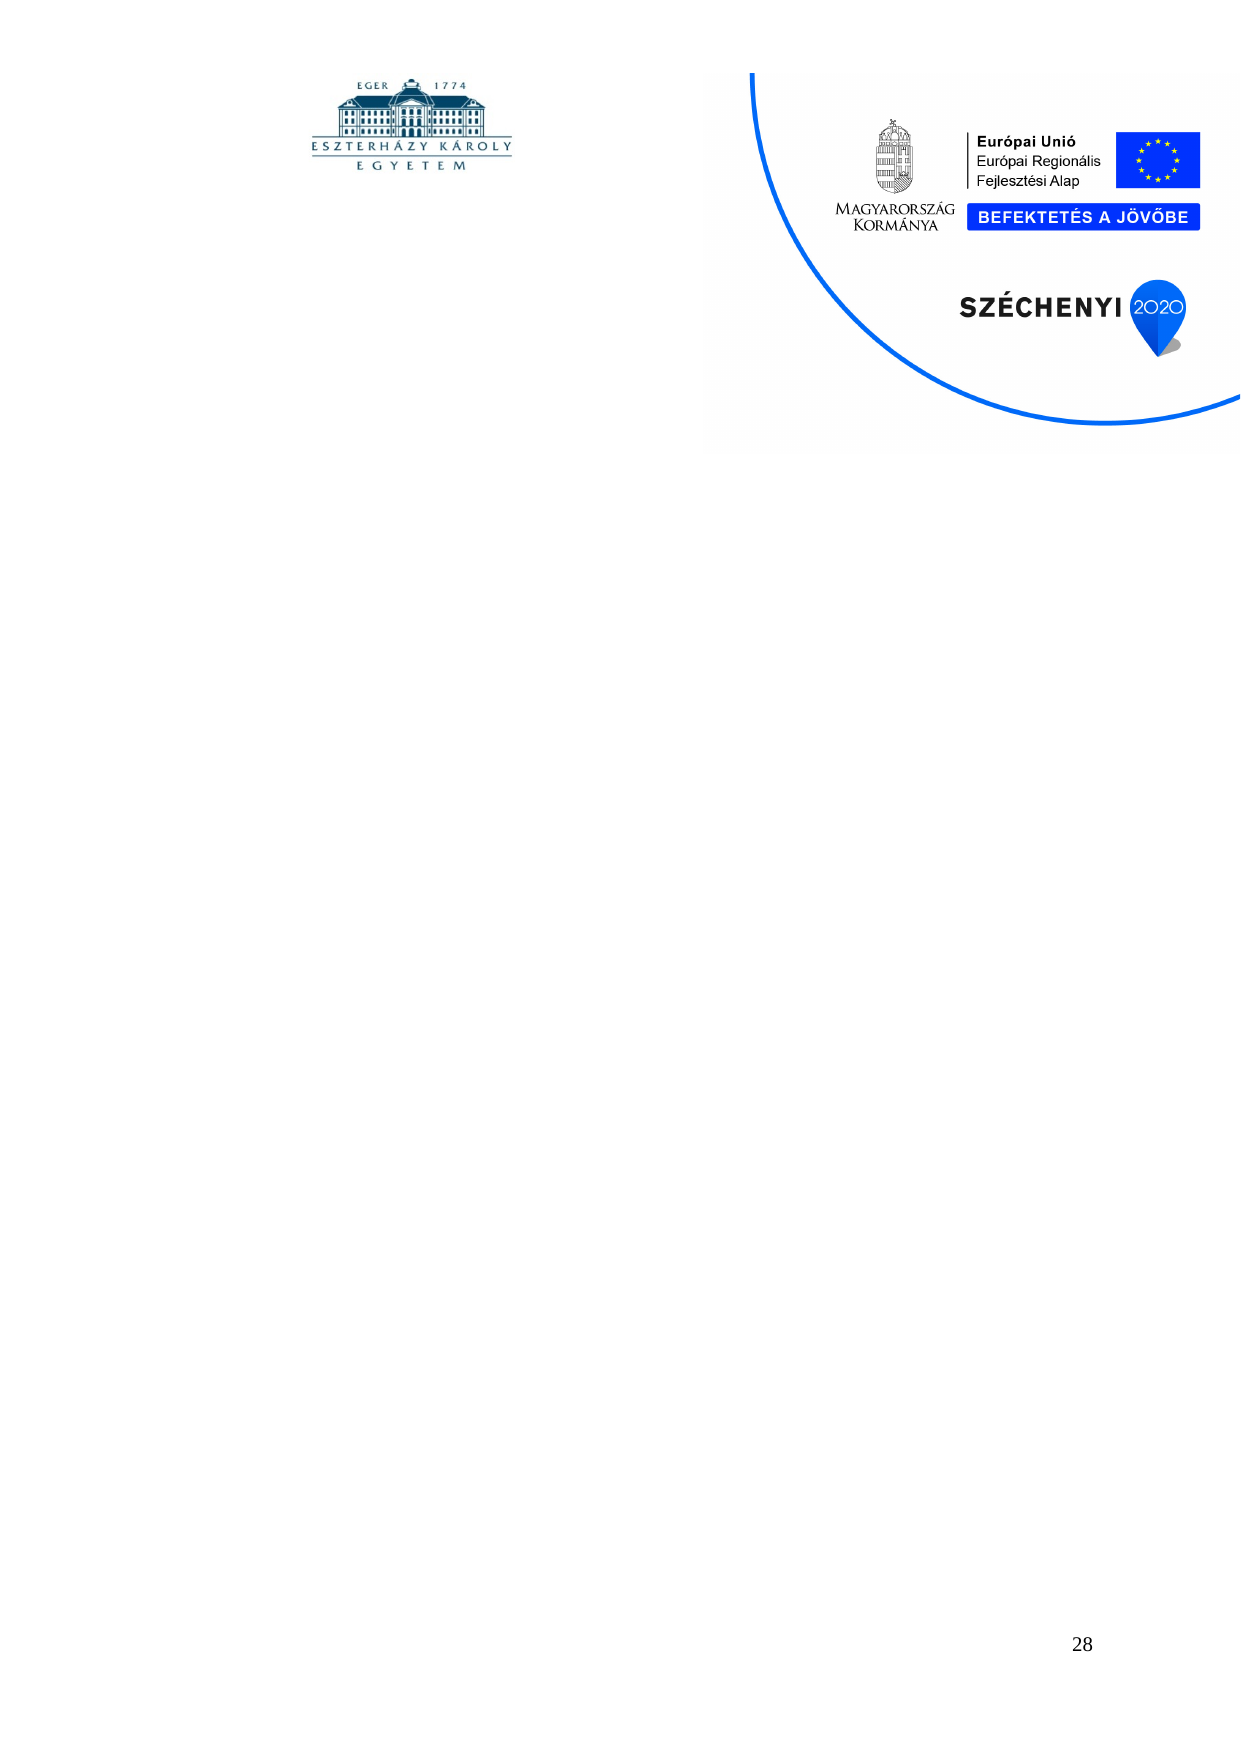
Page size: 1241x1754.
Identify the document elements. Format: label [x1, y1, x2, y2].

picture [308, 73, 515, 176]
picture [702, 73, 1241, 454]
